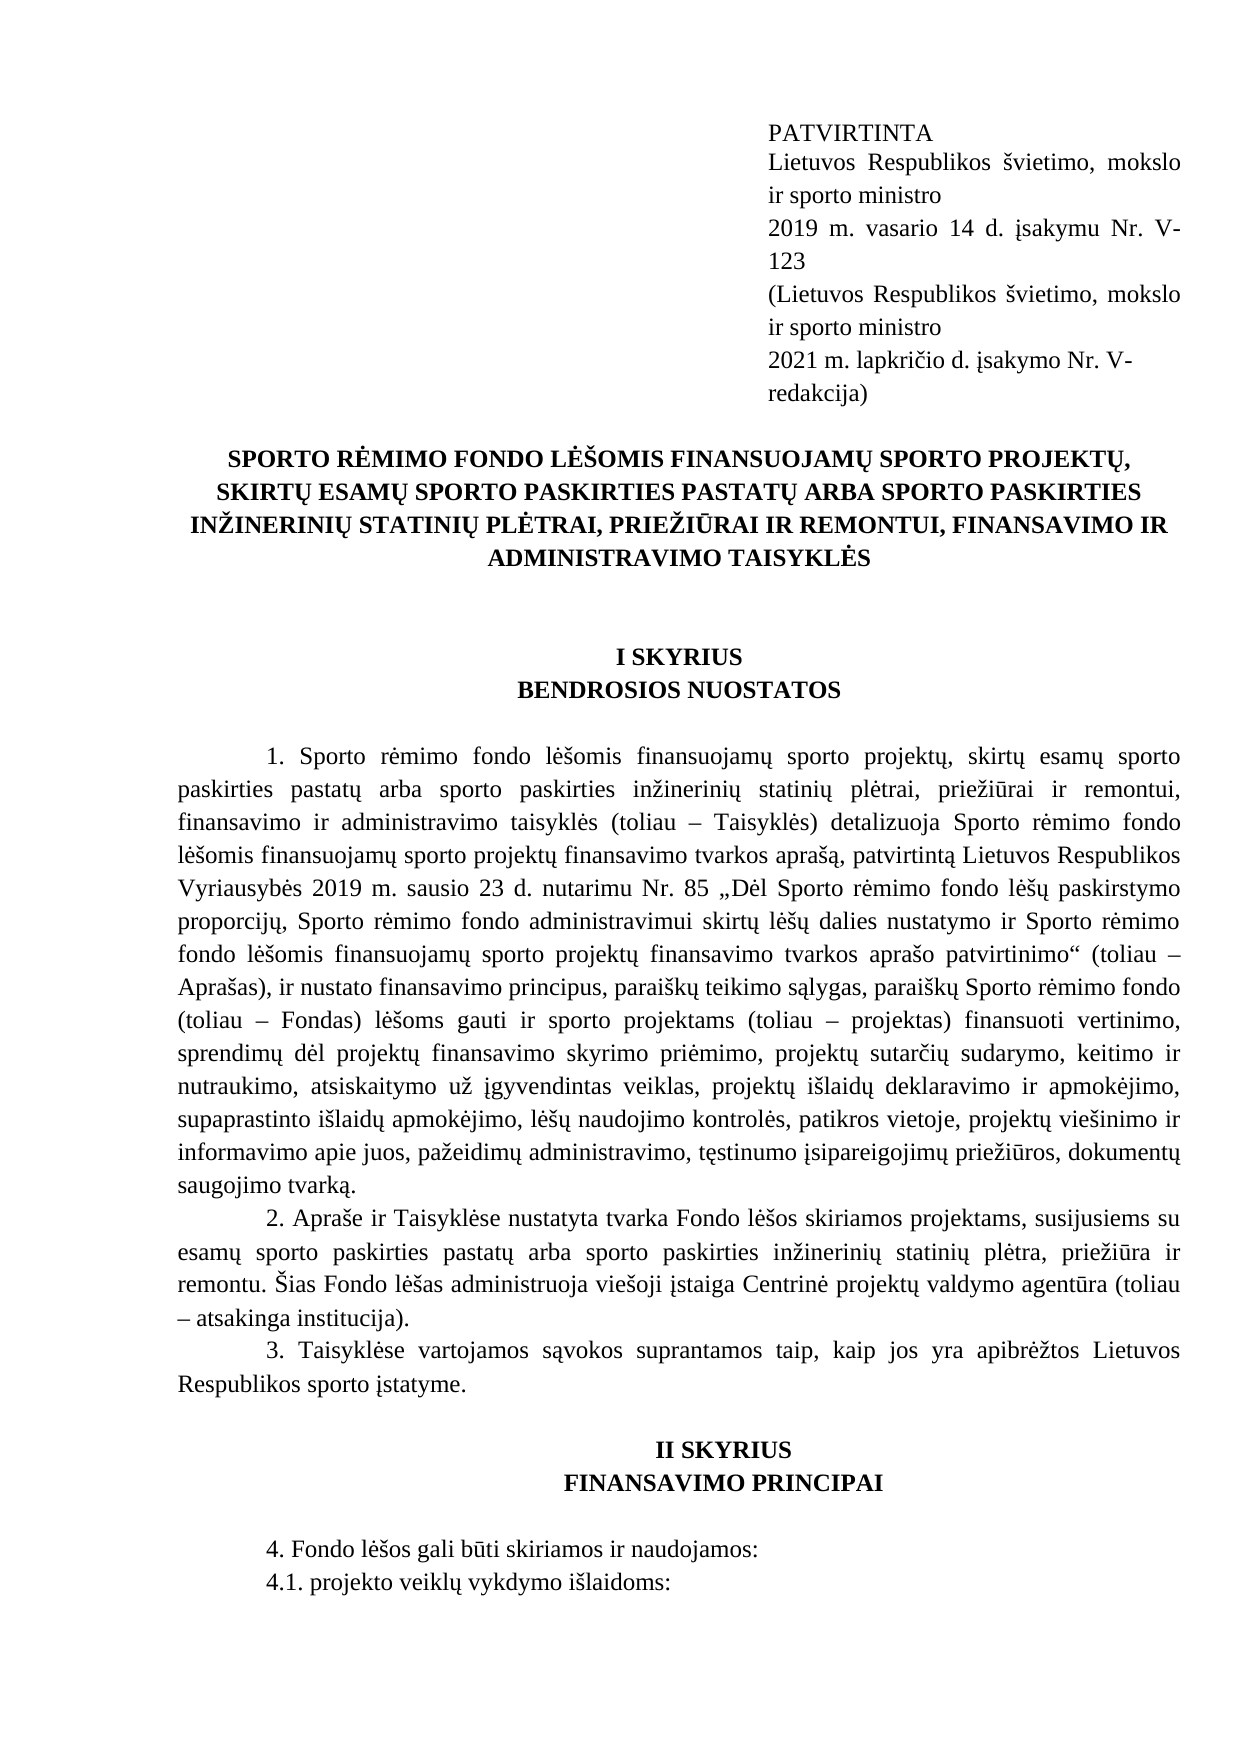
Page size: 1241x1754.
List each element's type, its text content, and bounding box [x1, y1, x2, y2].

text 1. Sporto rėmimo fondo lėšomis finansuojamų sporto projektų, skirtų esamų sporto paskirties pastatų arba sporto paskirties inžinerinių statinių plėtrai, priežiūrai ir remontui, finansavimo ir administravimo taisyklės (toliau – Taisyklės) detalizuoja Sporto rėmimo fondo lėšomis finansuojamų sporto projektų finansavimo tvarkos aprašą, patvirtintą Lietuvos Respublikos Vyriausybės 2019 m. sausio 23 d. nutarimu Nr. 85 „Dėl Sporto rėmimo fondo lėšų paskirstymo proporcijų, Sporto rėmimo fondo administravimui skirtų lėšų dalies nustatymo ir Sporto rėmimo fondo lėšomis finansuojamų sporto projektų finansavimo tvarkos aprašo patvirtinimo“ (toliau – Aprašas), ir nustato finansavimo principus, paraiškų teikimo sąlygas, paraiškų Sporto rėmimo fondo (toliau – Fondas) lėšoms gauti ir sporto projektams (toliau – projektas) finansuoti vertinimo, sprendimų dėl projektų finansavimo skyrimo priėmimo, projektų sutarčių sudarymo, keitimo ir nutraukimo, atsiskaitymo už įgyvendintas veiklas, projektų išlaidų deklaravimo ir apmokėjimo, supaprastinto išlaidų apmokėjimo, lėšų naudojimo kontrolės, patikros vietoje, projektų viešinimo ir informavimo apie juos, pažeidimų administravimo, tęstinumo įsipareigojimų priežiūros, dokumentų saugojimo tvarką. [177, 741, 1181, 1199]
text FINANSAVIMO PRINCIPAI [177, 1468, 1181, 1496]
text 2021 m. lapkričio d. įsakymo Nr. V- [768, 345, 1181, 374]
text 4. Fondo lėšos gali būti skiriamos ir naudojamos: [177, 1534, 1181, 1562]
text 2. Apraše ir Taisyklėse nustatyta tvarka Fondo lėšos skiriamos projektams, susijusiems su esamų sporto paskirties pastatų arba sporto paskirties inžinerinių statinių plėtra, priežiūra ir remontu. Šias Fondo lėšas administruoja viešoji įstaiga Centrinė projektų valdymo agentūra (toliau – atsakinga institucija). [177, 1203, 1181, 1331]
text redakcija) [768, 378, 1181, 407]
text BENDROSIOS NUOSTATOS [177, 675, 1181, 704]
text II SKYRIUS [177, 1435, 1181, 1463]
text SPORTO RĖMIMO FONDO LĖŠOMIS FINANSUOJAMŲ SPORTO PROJEKTŲ, SKIRTŲ ESAMŲ SPORTO PASKIRTIES PASTATŲ ARBA SPORTO PASKIRTIES INŽINERINIŲ STATINIŲ PLĖTRAI, PRIEŽIŪRAI IR REMONTUI, FINANSAVIMO IR ADMINISTRAVIMO TAISYKLĖS [177, 444, 1181, 572]
text 3. Taisyklėse vartojamos sąvokos suprantamos taip, kaip jos yra apibrėžtos Lietuvos Respublikos sporto įstatyme. [177, 1336, 1181, 1397]
text (Lietuvos Respublikos švietimo, mokslo ir sporto ministro [768, 279, 1181, 341]
text PATVIRTINTA [768, 118, 1181, 147]
text Lietuvos Respublikos švietimo, mokslo ir sporto ministro [768, 147, 1181, 209]
text 2019 m. vasario 14 d. įsakymu Nr. V-123 [768, 213, 1181, 275]
text I SKYRIUS [177, 642, 1181, 671]
text 4.1. projekto veiklų vykdymo išlaidoms: [177, 1567, 1181, 1596]
